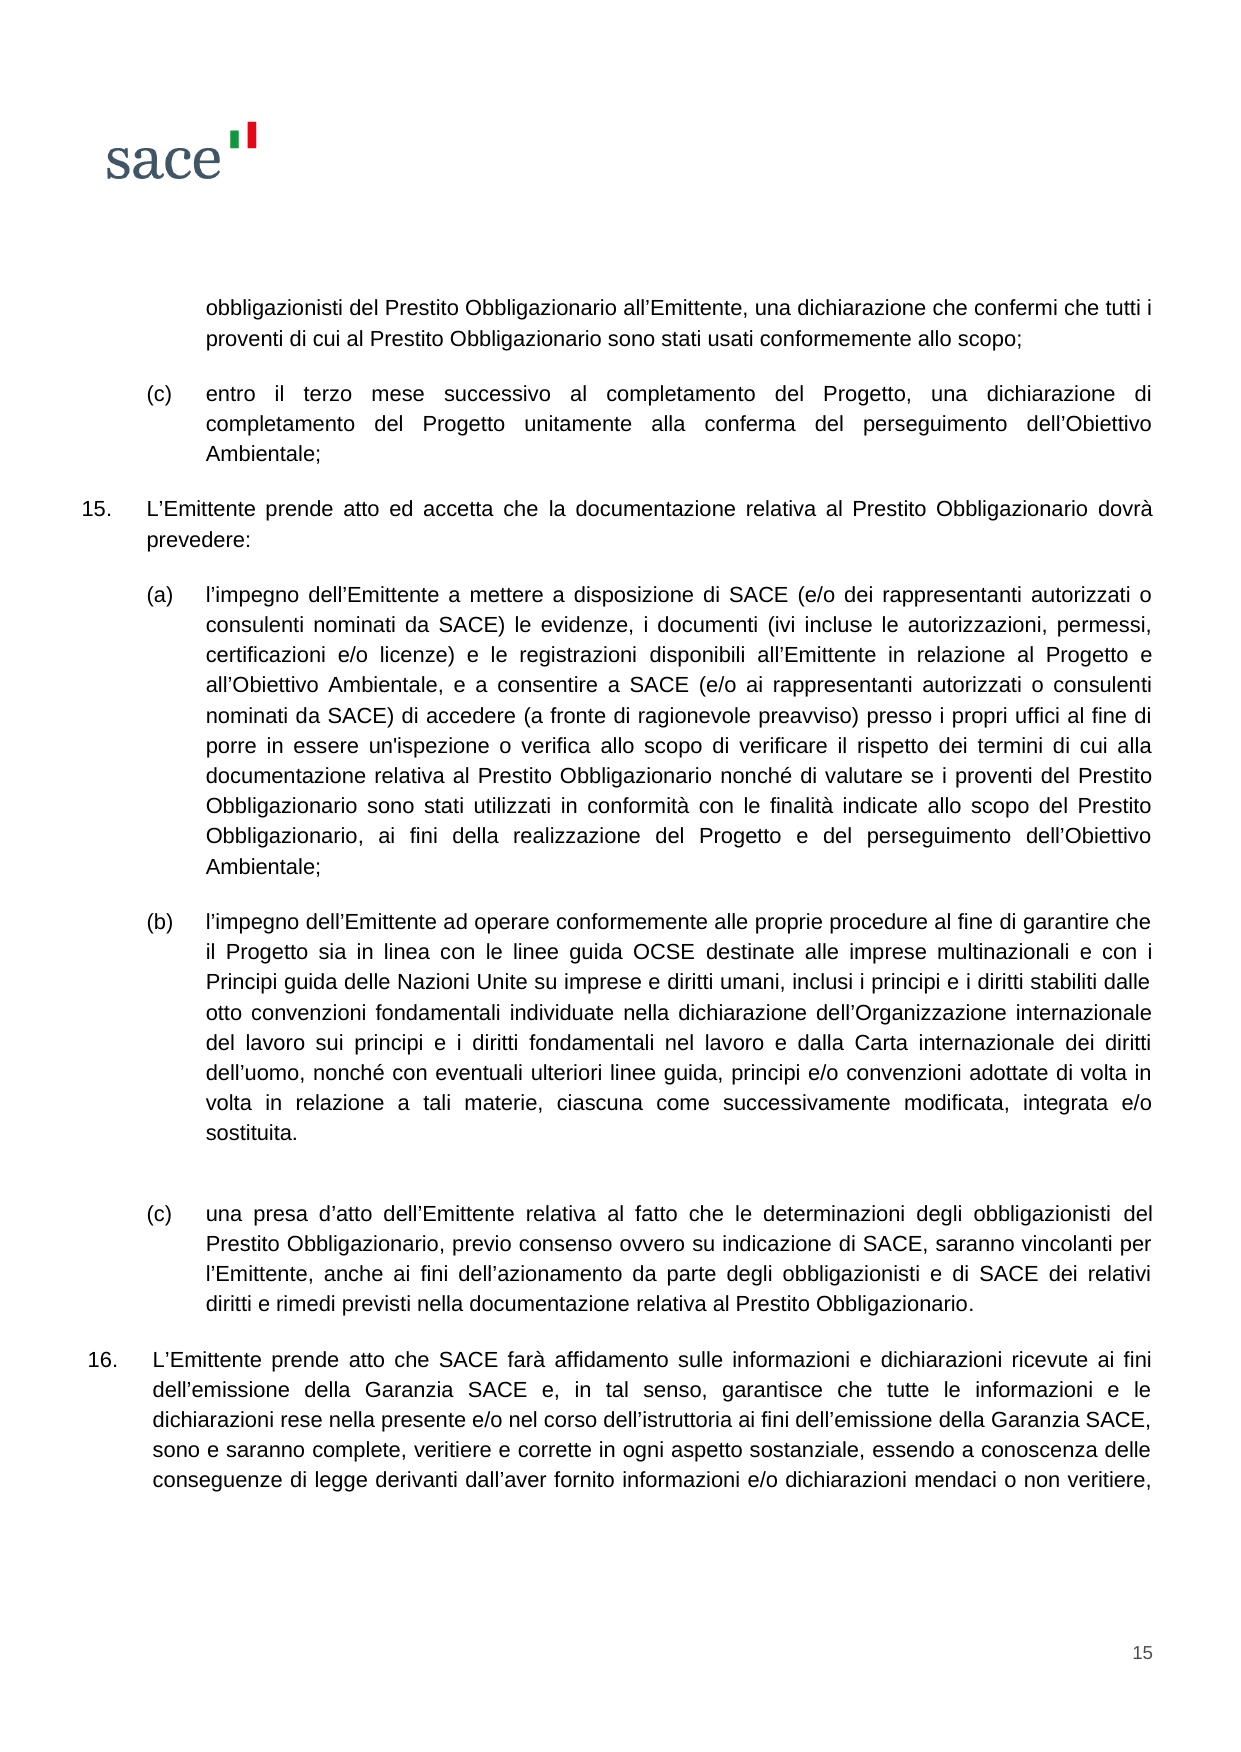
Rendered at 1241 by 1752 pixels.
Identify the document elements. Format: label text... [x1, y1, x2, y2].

list L’Emittente prende atto ed accetta che la documentazione relativa al Prestito Obbligazionario dovrà prevedere: [81, 496, 1153, 552]
list l’impegno dell’Emittente a mettere a disposizione di SACE (e/o dei rappresentanti autorizzati o consulenti nominati da SACE) le evidenze, i documenti (ivi incluse le autorizzazioni, permessi, certificazioni e/o licenze) e le registrazioni disponibili all’Emittente in relazione al Progetto e all’Obiettivo Ambientale, e a consentire a SACE (e/o ai rappresentanti autorizzati o consulenti nominati da SACE) di accedere (a fronte di ragionevole preavviso) presso i propri uffici al fine di porre in essere un'ispezione o verifica allo scopo di verificare il rispetto dei termini di cui alla documentazione relativa al Prestito Obbligazionario nonché di valutare se i proventi del Prestito Obbligazionario sono stati utilizzati in conformità con le finalità indicate allo scopo del Prestito Obbligazionario, ai fini della realizzazione del Progetto e del perseguimento dell’Obiettivo Ambientale; [146, 582, 1153, 879]
picture [87, 87, 275, 189]
list l’impegno dell’Emittente ad operare conformemente alle proprie procedure al fine di garantire che il Progetto sia in linea con le linee guida OCSE destinate alle imprese multinazionali e con i Principi guida delle Nazioni Unite su imprese e diritti umani, inclusi i principi e i diritti stabiliti dalle otto convenzioni fondamentali individuate nella dichiarazione dell’Organizzazione internazionale del lavoro sui principi e i diritti fondamentali nel lavoro e dalla Carta internazionale dei diritti dell’uomo, nonché con eventuali ulteriori linee guida, principi e/o convenzioni adottate di volta in volta in relazione a tali materie, ciascuna come successivamente modificata, integrata e/o sostituita. [146, 909, 1153, 1146]
list entro il terzo mese successivo al completamento del Progetto, una dichiarazione di completamento del Progetto unitamente alla conferma del perseguimento dell’Obiettivo Ambientale; [146, 381, 1153, 466]
list una presa d’atto dell’Emittente relativa al fatto che le determinazioni degli obbligazionisti del Prestito Obbligazionario, previo consenso ovvero su indicazione di SACE, saranno vincolanti per l’Emittente, anche ai fini dell’azionamento da parte degli obbligazionisti e di SACE dei relativi diritti e rimedi previsti nella documentazione relativa al Prestito Obbligazionario. [146, 1201, 1153, 1317]
